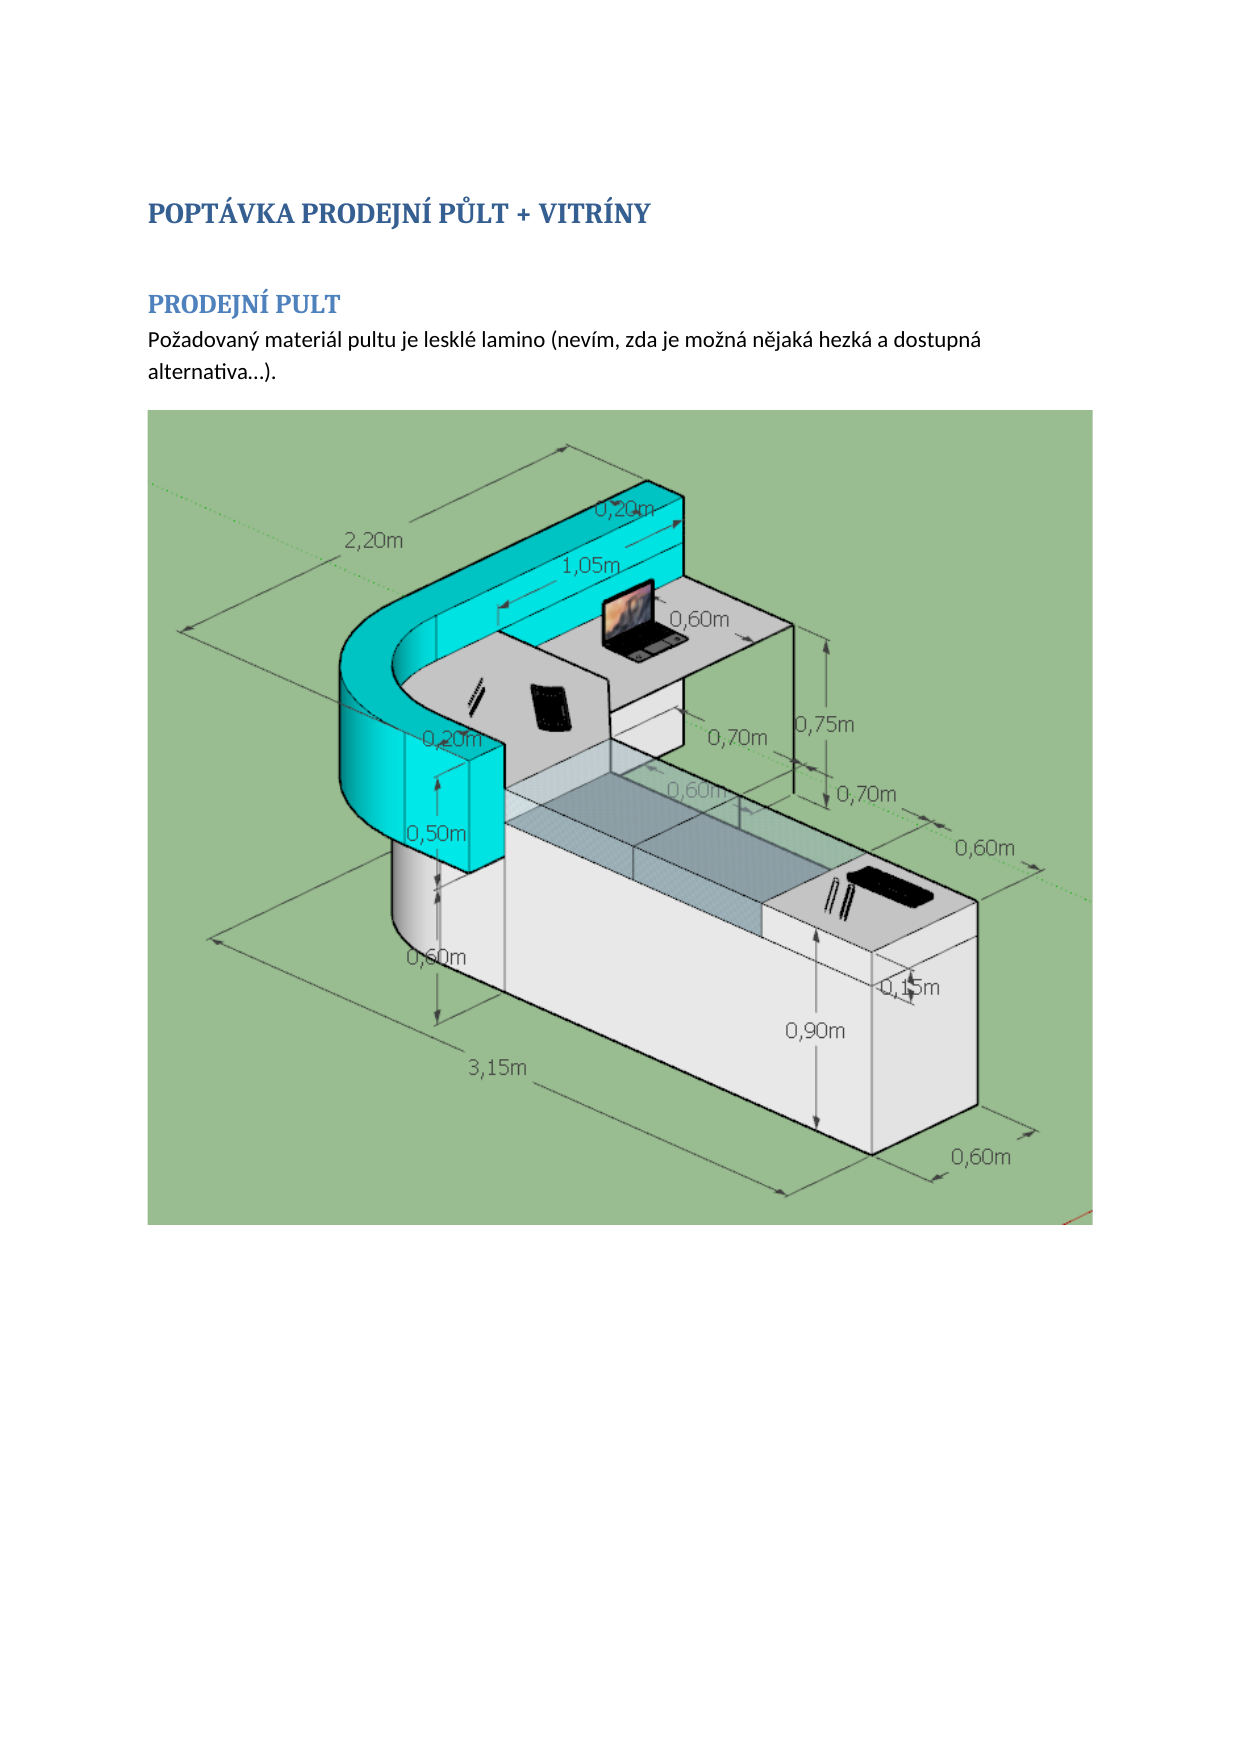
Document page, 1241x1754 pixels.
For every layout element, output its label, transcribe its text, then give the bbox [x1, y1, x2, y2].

subtitle POPTÁVKA PRODEJNÍ PŮLT + VITRÍNY [148, 198, 1093, 231]
text Požadovaný materiál pultu je lesklé lamino (nevím, zda je možná nějaká hezká a dostupná alternativa…). [148, 325, 1093, 385]
picture [147, 410, 1093, 1225]
subtitle PRODEJNÍ PULT [148, 289, 1093, 320]
